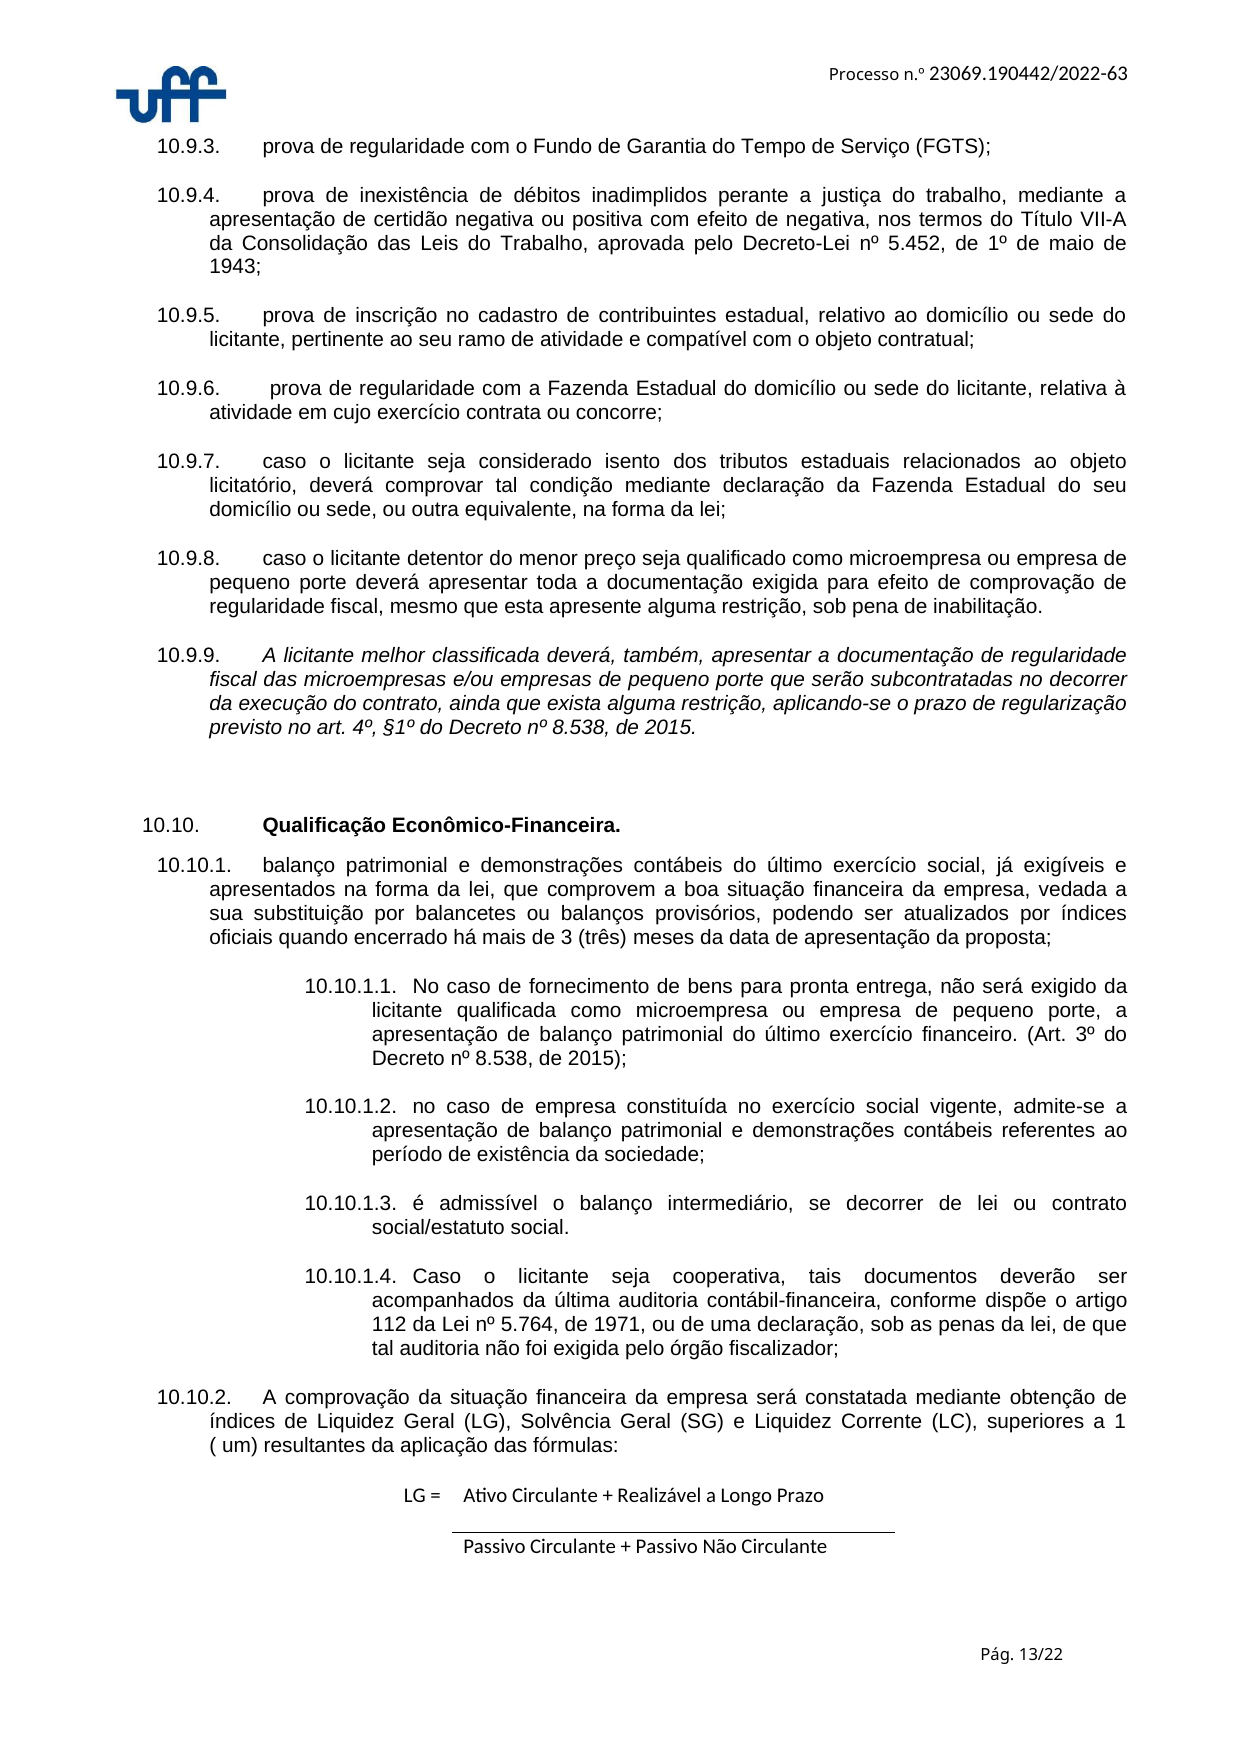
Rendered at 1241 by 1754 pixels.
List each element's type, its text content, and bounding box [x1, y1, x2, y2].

list No caso de fornecimento de bens para pronta entrega, não será exigido da licitante qualificada como microempresa ou empresa de pequeno porte, a apresentação de balanço patrimonial do último exercício financeiro. (Art. 3º do Decreto nº 8.538, de 2015); [304, 973, 1128, 1069]
list balanço patrimonial e demonstrações contábeis do último exercício social, já exigíveis e apresentados na forma da lei, que comprovem a boa situação financeira da empresa, vedada a sua substituição por balancetes ou balanços provisórios, podendo ser atualizados por índices oficiais quando encerrado há mais de 3 (três) meses da data de apresentação da proposta; [157, 853, 1128, 948]
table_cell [452, 1533, 895, 1559]
table_header Ativo Circulante + Realizável a Longo Prazo [452, 1482, 895, 1532]
table_header LG = [219, 1482, 452, 1559]
list A comprovação da situação financeira da empresa será constatada mediante obtenção de índices de Liquidez Geral (LG), Solvência Geral (SG) e Liquidez Corrente (LC), superiores a 1 ( um) resultantes da aplicação das fórmulas: [157, 1385, 1128, 1457]
list Qualificação Econômico-Financeira. [142, 813, 1128, 837]
list caso o licitante detentor do menor preço seja qualificado como microempresa ou empresa de pequeno porte deverá apresentar toda a documentação exigida para efeito de comprovação de regularidade fiscal, mesmo que esta apresente alguma restrição, sob pena de inabilitação. [157, 546, 1128, 618]
list prova de inexistência de débitos inadimplidos perante a justiça do trabalho, mediante a apresentação de certidão negativa ou positiva com efeito de negativa, nos termos do Título VII-A da Consolidação das Leis do Trabalho, aprovada pelo Decreto-Lei nº 5.452, de 1º de maio de 1943; [157, 182, 1128, 278]
list prova de regularidade com a Fazenda Estadual do domicílio ou sede do licitante, relativa à atividade em cujo exercício contrata ou concorre; [157, 376, 1128, 424]
list é admissível o balanço intermediário, se decorrer de lei ou contrato social/estatuto social. [304, 1191, 1128, 1239]
list A licitante melhor classificada deverá, também, apresentar a documentação de regularidade fiscal das microempresas e/ou empresas de pequeno porte que serão subcontratadas no decorrer da execução do contrato, ainda que exista alguma restrição, aplicando-se o prazo de regularização previsto no art. 4º, §1º do Decreto nº 8.538, de 2015. [157, 643, 1128, 739]
list prova de inscrição no cadastro de contribuintes estadual, relativo ao domicílio ou sede do licitante, pertinente ao seu ramo de atividade e compatível com o objeto contratual; [157, 303, 1128, 351]
list Caso o licitante seja cooperativa, tais documentos deverão ser acompanhados da última auditoria contábil-financeira, conforme dispõe o artigo 112 da Lei nº 5.764, de 1971, ou de uma declaração, sob as penas da lei, de que tal auditoria não foi exigida pelo órgão fiscalizador; [304, 1264, 1128, 1360]
list caso o licitante seja considerado isento dos tributos estaduais relacionados ao objeto licitatório, deverá comprovar tal condição mediante declaração da Fazenda Estadual do seu domicílio ou sede, ou outra equivalente, na forma da lei; [157, 449, 1128, 521]
list prova de regularidade com o Fundo de Garantia do Tempo de Serviço (FGTS); [157, 133, 1128, 157]
picture [114, 66, 227, 128]
list no caso de empresa constituída no exercício social vigente, admite-se a apresentação de balanço patrimonial e demonstrações contábeis referentes ao período de existência da sociedade; [304, 1094, 1128, 1166]
